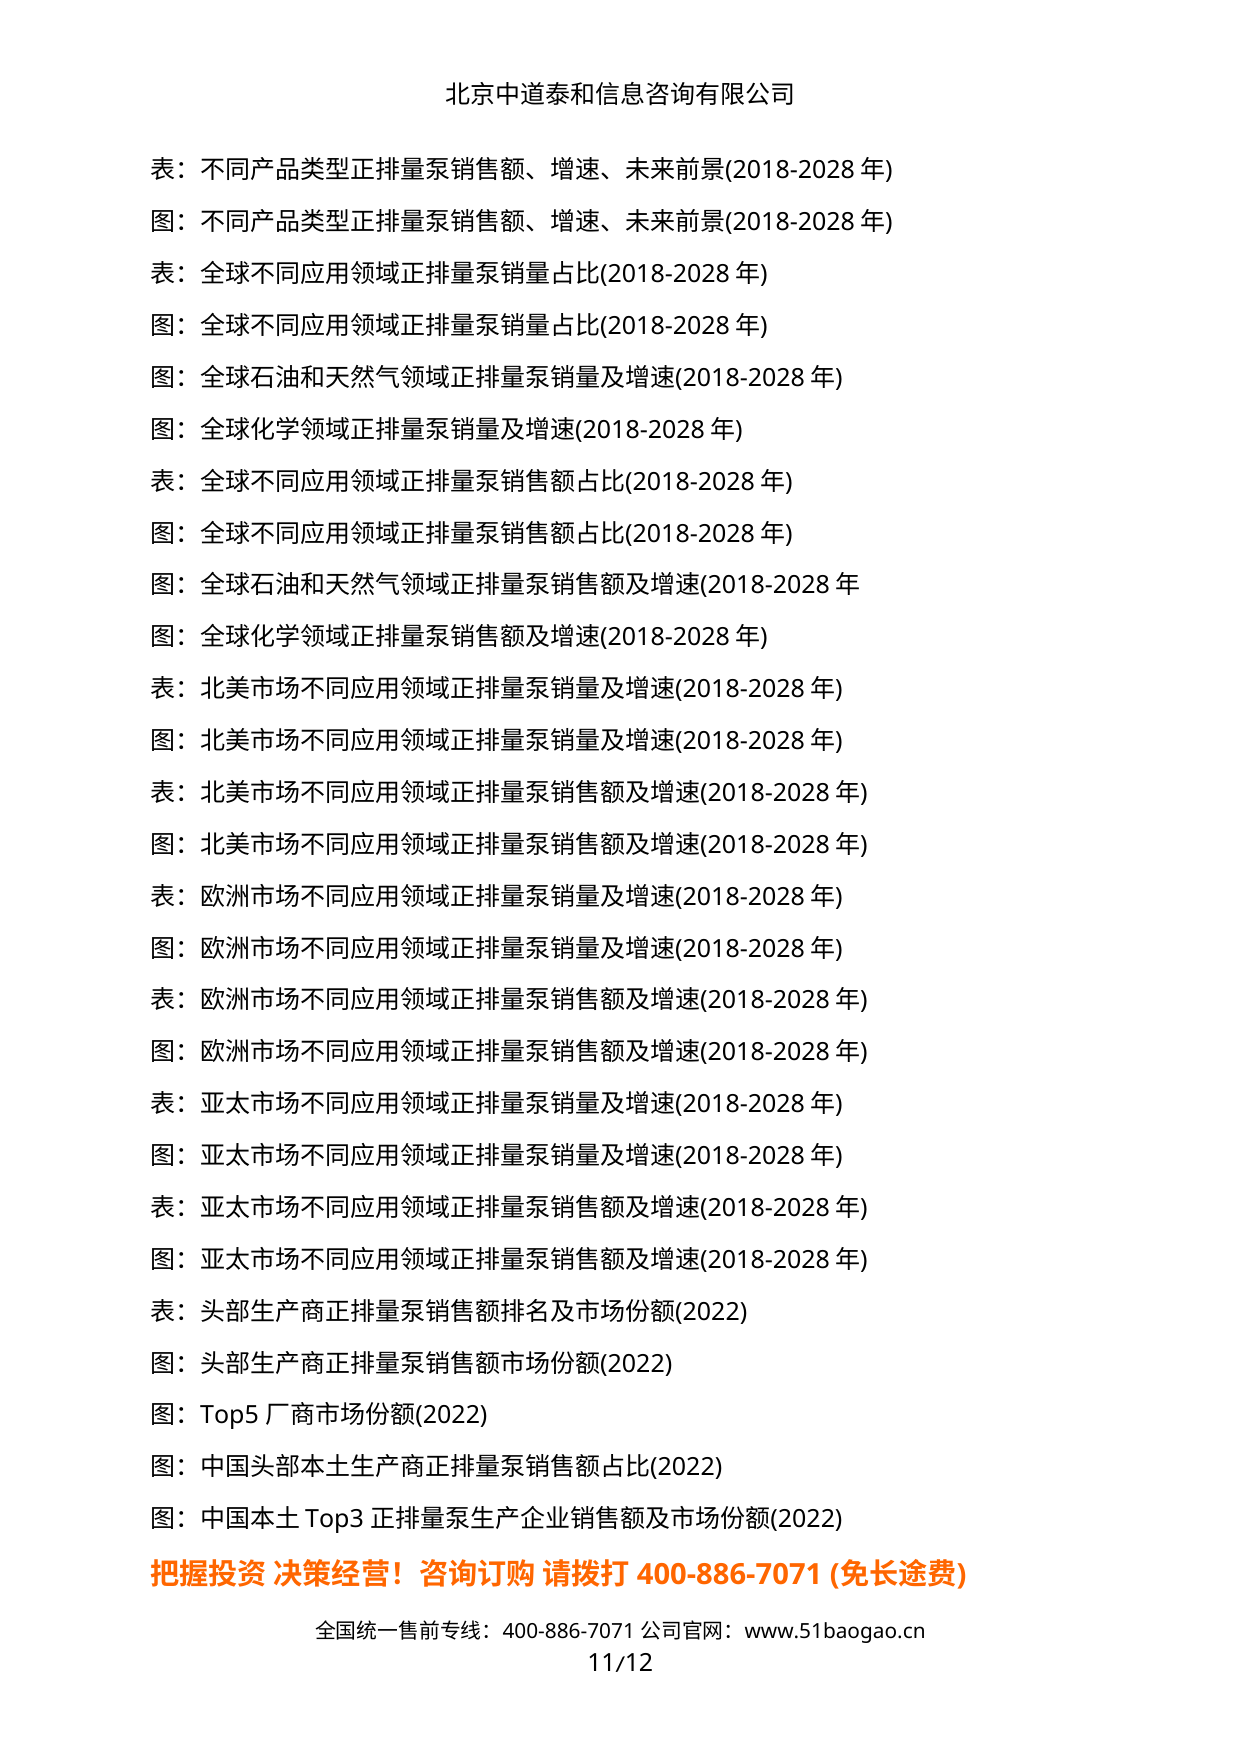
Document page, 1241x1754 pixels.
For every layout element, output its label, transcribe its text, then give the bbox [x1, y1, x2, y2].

text 表：欧洲市场不同应用领域正排量泵销量及增速(2018-2028年) [150, 876, 1090, 912]
text 表：亚太市场不同应用领域正排量泵销售额及增速(2018-2028年) [150, 1187, 1090, 1224]
text 表：不同产品类型正排量泵销售额、增速、未来前景(2018-2028年) [150, 150, 1090, 186]
text 图：全球不同应用领域正排量泵销售额占比(2018-2028年) [150, 513, 1090, 549]
text 图：全球化学领域正排量泵销量及增速(2018-2028年) [150, 409, 1090, 446]
text 表：头部生产商正排量泵销售额排名及市场份额(2022) [150, 1291, 1090, 1327]
text 图：全球不同应用领域正排量泵销量占比(2018-2028年) [150, 306, 1090, 342]
text 图：欧洲市场不同应用领域正排量泵销量及增速(2018-2028年) [150, 928, 1090, 964]
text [150, 1551, 1090, 1593]
text 图：亚太市场不同应用领域正排量泵销售额及增速(2018-2028年) [150, 1239, 1090, 1276]
text 图：亚太市场不同应用领域正排量泵销量及增速(2018-2028年) [150, 1136, 1090, 1172]
text 图：全球化学领域正排量泵销售额及增速(2018-2028年) [150, 617, 1090, 653]
text 图：全球石油和天然气领域正排量泵销量及增速(2018-2028年) [150, 357, 1090, 394]
text 图：头部生产商正排量泵销售额市场份额(2022) [150, 1343, 1090, 1379]
text 表：全球不同应用领域正排量泵销售额占比(2018-2028年) [150, 461, 1090, 497]
text 表：北美市场不同应用领域正排量泵销售额及增速(2018-2028年) [150, 772, 1090, 809]
text 图：不同产品类型正排量泵销售额、增速、未来前景(2018-2028年) [150, 202, 1090, 238]
text 图：全球石油和天然气领域正排量泵销售额及增速(2018-2028年 [150, 565, 1090, 601]
text 表：欧洲市场不同应用领域正排量泵销售额及增速(2018-2028年) [150, 980, 1090, 1016]
text 图：中国本土Top3 正排量泵生产企业销售额及市场份额(2022) [150, 1499, 1090, 1535]
text 表：北美市场不同应用领域正排量泵销量及增速(2018-2028年) [150, 669, 1090, 705]
text 图：欧洲市场不同应用领域正排量泵销售额及增速(2018-2028年) [150, 1032, 1090, 1068]
text 图：北美市场不同应用领域正排量泵销量及增速(2018-2028年) [150, 721, 1090, 757]
text 图：中国头部本土生产商正排量泵销售额占比(2022) [150, 1447, 1090, 1483]
text 表：全球不同应用领域正排量泵销量占比(2018-2028年) [150, 254, 1090, 290]
text 图：Top5 厂商市场份额(2022) [150, 1395, 1090, 1431]
text 表：亚太市场不同应用领域正排量泵销量及增速(2018-2028年) [150, 1084, 1090, 1120]
text 图：北美市场不同应用领域正排量泵销售额及增速(2018-2028年) [150, 824, 1090, 861]
